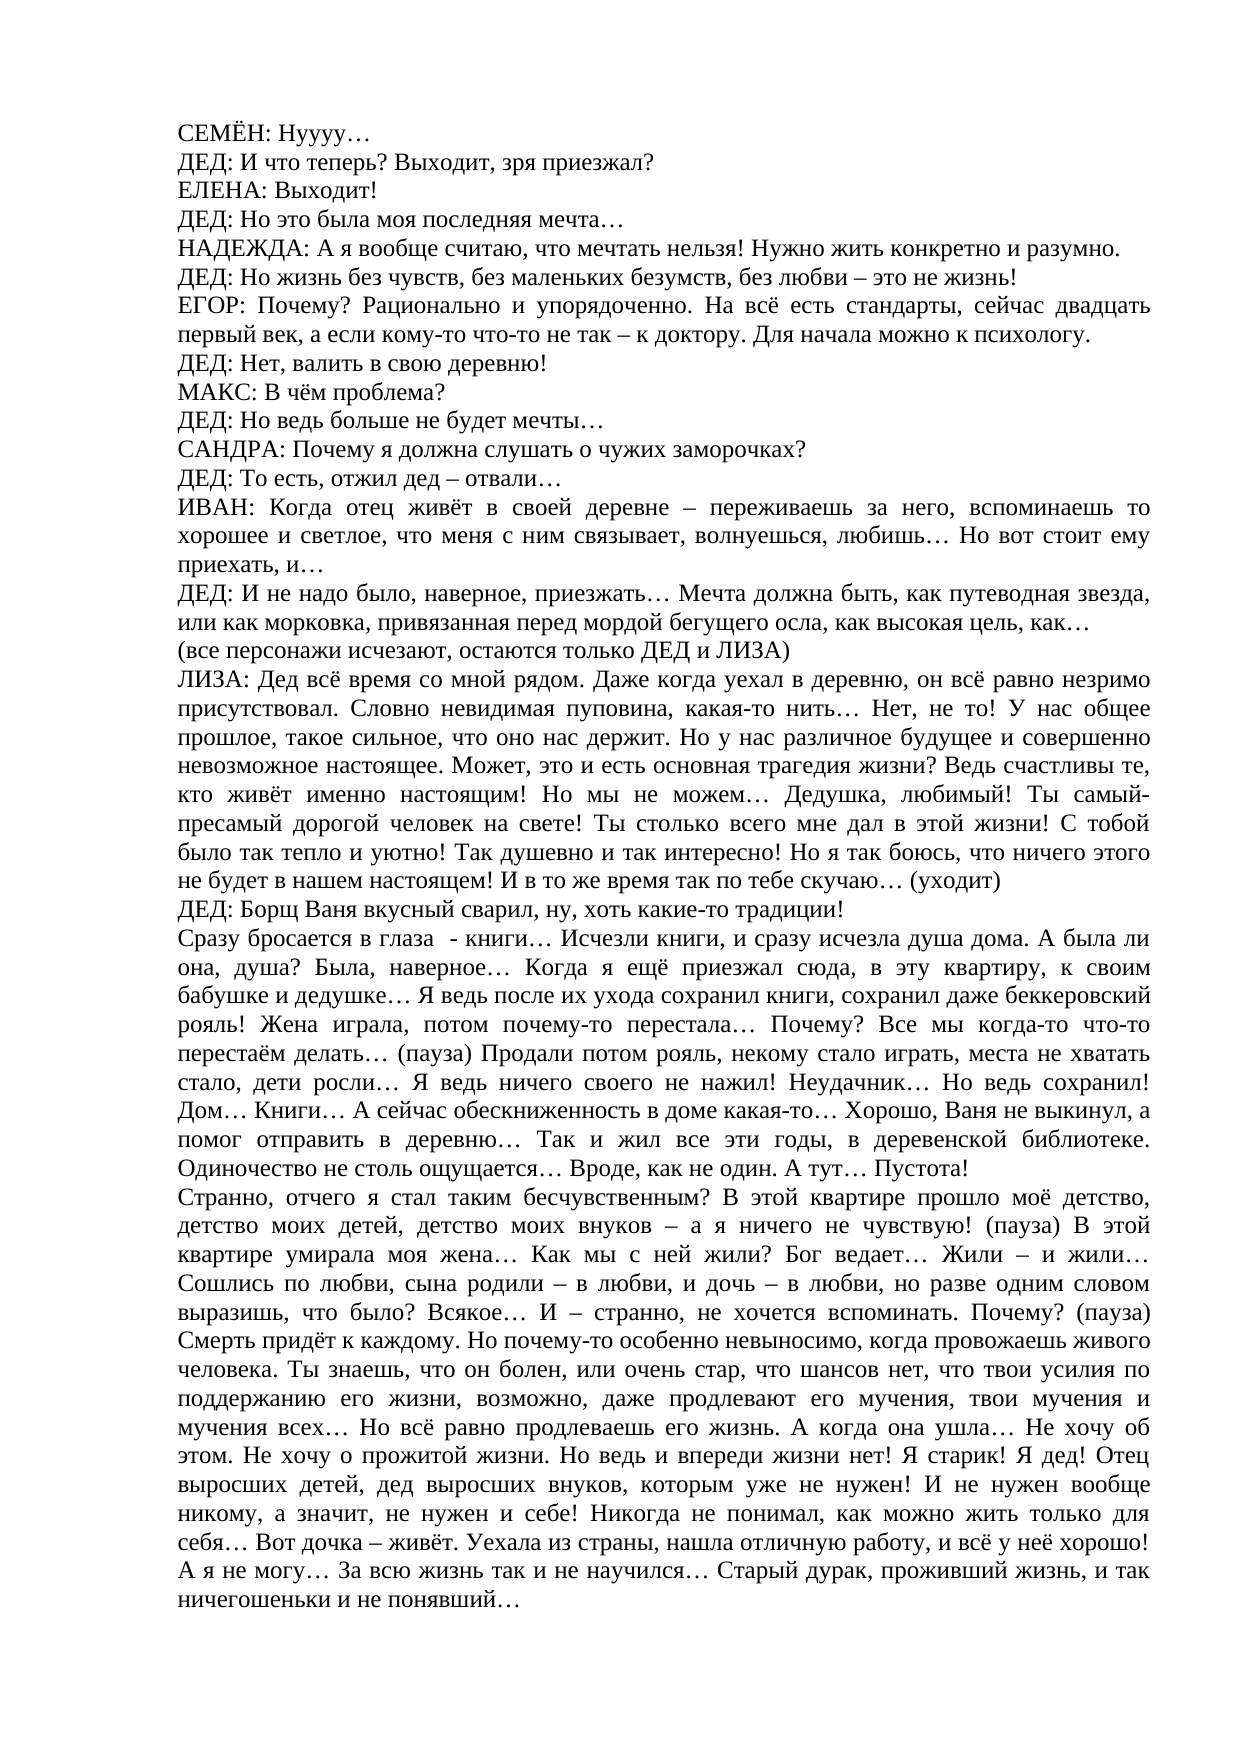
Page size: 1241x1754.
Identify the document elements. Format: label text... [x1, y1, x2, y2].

text ДЕД: Борщ Ваня вкусный сварил, ну, хоть какие-то традиции! [177, 894, 1152, 923]
text НАДЕЖДА: А я вообще считаю, что мечтать нельзя! Нужно жить конкретно и разумно. [177, 233, 1152, 262]
text (все персонажи исчезают, остаются только ДЕД и ЛИЗА) [177, 636, 1152, 664]
text Странно, отчего я стал таким бесчувственным? В этой квартире прошло моё детство, детство моих детей, детство моих внуков – а я ничего не чувствую! (пауза) В этой квартире умирала моя жена… Как мы с ней жили? Бог ведает… Жили – и жили… Сошлись по любви, сына родили – в любви, и дочь – в любви, но разве одним словом выразишь, что было? Всякое… И – странно, не хочется вспоминать. Почему? (пауза) Смерть придёт к каждому. Но почему-то особенно невыносимо, когда провожаешь живого человека. Ты знаешь, что он болен, или очень стар, что шансов нет, что твои усилия по поддержанию его жизни, возможно, даже продлевают его мучения, твои мучения и мучения всех… Но всё равно продлеваешь его жизнь. А когда она ушла… Не хочу об этом. Не хочу о прожитой жизни. Но ведь и впереди жизни нет! Я старик! Я дед! Отец выросших детей, дед выросших внуков, которым уже не нужен! И не нужен вообще никому, а значит, не нужен и себе! Никогда не понимал, как можно жить только для себя… Вот дочка – живёт. Уехала из страны, нашла отличную работу, и всё у неё хорошо! А я не могу… За всю жизнь так и не научился… Старый дурак, проживший жизнь, и так ничегошеньки и не понявший… [177, 1182, 1152, 1613]
text САНДРА: Почему я должна слушать о чужих заморочках? [177, 434, 1152, 463]
text ДЕД: Но ведь больше не будет мечты… [177, 406, 1152, 434]
text МАКС: В чём проблема? [177, 377, 1152, 406]
text ДЕД: И что теперь? Выходит, зря приезжал? [177, 147, 1152, 176]
text ИВАН: Когда отец живёт в своей деревне – переживаешь за него, вспоминаешь то хорошее и светлое, что меня с ним связывает, волнуешься, любишь… Но вот стоит ему приехать, и… [177, 492, 1152, 578]
text ДЕД: Но это была моя последняя мечта… [177, 204, 1152, 233]
text СЕМЁН: Нуууу… [177, 118, 1152, 147]
text ДЕД: Нет, валить в свою деревню! [177, 348, 1152, 377]
text ЕЛЕНА: Выходит! [177, 176, 1152, 204]
text ДЕД: И не надо было, наверное, приезжать… Мечта должна быть, как путеводная звезда, или как морковка, привязанная перед мордой бегущего осла, как высокая цель, как… [177, 578, 1152, 636]
text ДЕД: То есть, отжил дед – отвали… [177, 463, 1152, 492]
text ЕГОР: Почему? Рационально и упорядоченно. На всё есть стандарты, сейчас двадцать первый век, а если кому-то что-то не так – к доктору. Для начала можно к психологу. [177, 291, 1152, 348]
text Сразу бросается в глаза - книги… Исчезли книги, и сразу исчезла душа дома. А была ли она, душа? Была, наверное… Когда я ещё приезжал сюда, в эту квартиру, к своим бабушке и дедушке… Я ведь после их ухода сохранил книги, сохранил даже беккеровский рояль! Жена играла, потом почему-то перестала… Почему? Все мы когда-то что-то перестаём делать… (пауза) Продали потом рояль, некому стало играть, места не хватать стало, дети росли… Я ведь ничего своего не нажил! Неудачник… Но ведь сохранил! Дом… Книги… А сейчас обескниженность в доме какая-то… Хорошо, Ваня не выкинул, а помог отправить в деревню… Так и жил все эти годы, в деревенской библиотеке. Одиночество не столь ощущается… Вроде, как не один. А тут… Пустота! [177, 923, 1152, 1182]
text ЛИЗА: Дед всё время со мной рядом. Даже когда уехал в деревню, он всё равно незримо присутствовал. Словно невидимая пуповина, какая-то нить… Нет, не то! У нас общее прошлое, такое сильное, что оно нас держит. Но у нас различное будущее и совершенно невозможное настоящее. Может, это и есть основная трагедия жизни? Ведь счастливы те, кто живёт именно настоящим! Но мы не можем… Дедушка, любимый! Ты самый-пресамый дорогой человек на свете! Ты столько всего мне дал в этой жизни! С тобой было так тепло и уютно! Так душевно и так интересно! Но я так боюсь, что ничего этого не будет в нашем настоящем! И в то же время так по тебе скучаю… (уходит) [177, 664, 1152, 894]
text ДЕД: Но жизнь без чувств, без маленьких безумств, без любви – это не жизнь! [177, 262, 1152, 291]
